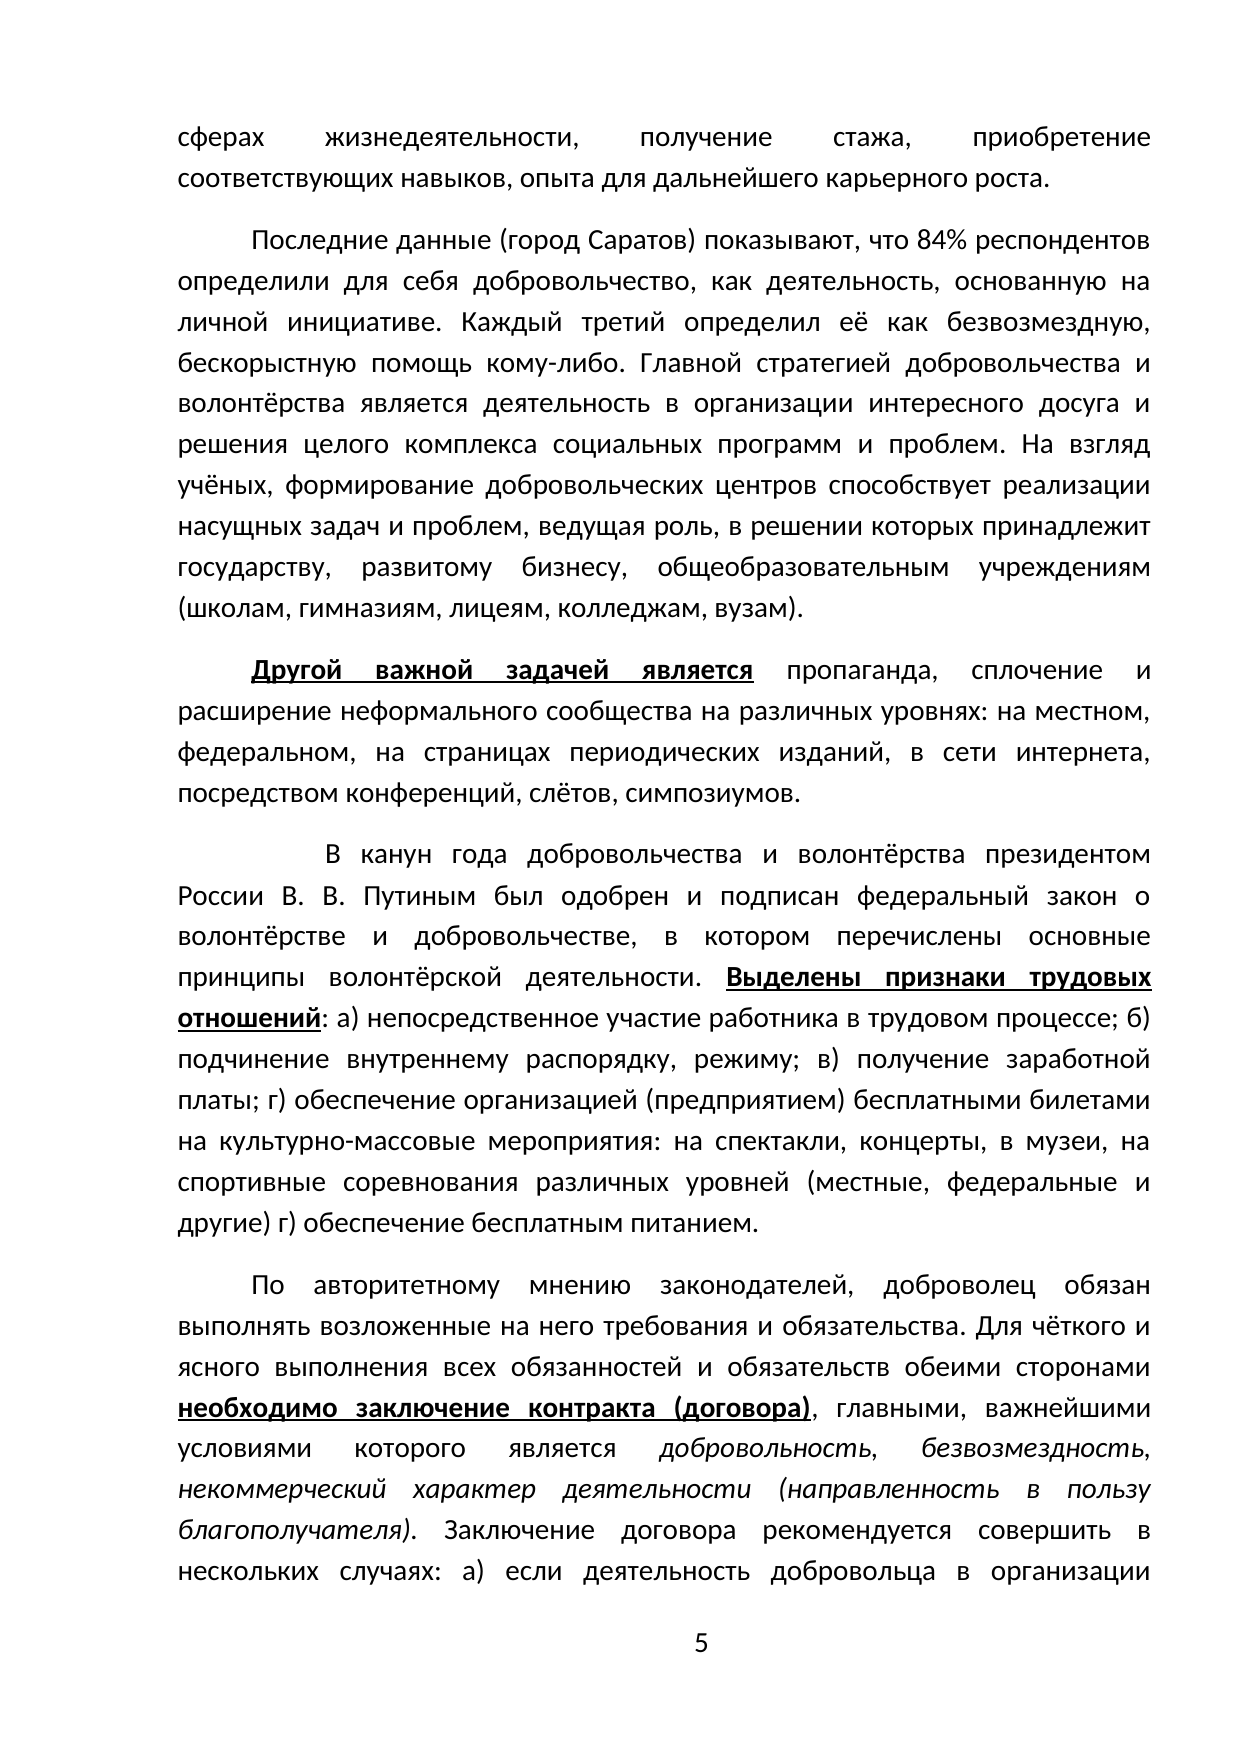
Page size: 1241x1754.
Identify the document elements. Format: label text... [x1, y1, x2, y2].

text Последние данные (город Саратов) показывают, что 84% респондентов определили для себя добровольчество, как деятельность, основанную на личной инициативе. Каждый третий определил её как безвозмездную, бескорыстную помощь кому-либо. Главной стратегией добровольчества и волонтёрства является деятельность в организации интересного досуга и решения целого комплекса социальных программ и проблем. На взгляд учёных, формирование добровольческих центров способствует реализации насущных задач и проблем, ведущая роль, в решении которых принадлежит государству, развитому бизнесу, общеобразовательным учреждениям (школам, гимназиям, лицеям, колледжам, вузам). [177, 221, 1152, 625]
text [177, 118, 1152, 195]
text В канун года добровольчества и волонтёрства президентом России В. В. Путиным был одобрен и подписан федеральный закон о волонтёрстве и добровольчестве, в котором перечислены основные принципы волонтёрской деятельности. Выделены признаки трудовых отношений: а) непосредственное участие работника в трудовом процессе; б) подчинение внутреннему распорядку, режиму; в) получение заработной платы; г) обеспечение организацией (предприятием) бесплатными билетами на культурно-массовые мероприятия: на спектакли, концерты, в музеи, на спортивные соревнования различных уровней (местные, федеральные и другие) г) обеспечение бесплатным питанием. [177, 836, 1152, 1240]
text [177, 1266, 1152, 1588]
text Другой важной задачей является пропаганда, сплочение и расширение неформального сообщества на различных уровнях: на местном, федеральном, на страницах периодических изданий, в сети интернета, посредством конференций, слётов, симпозиумов. [177, 651, 1152, 809]
